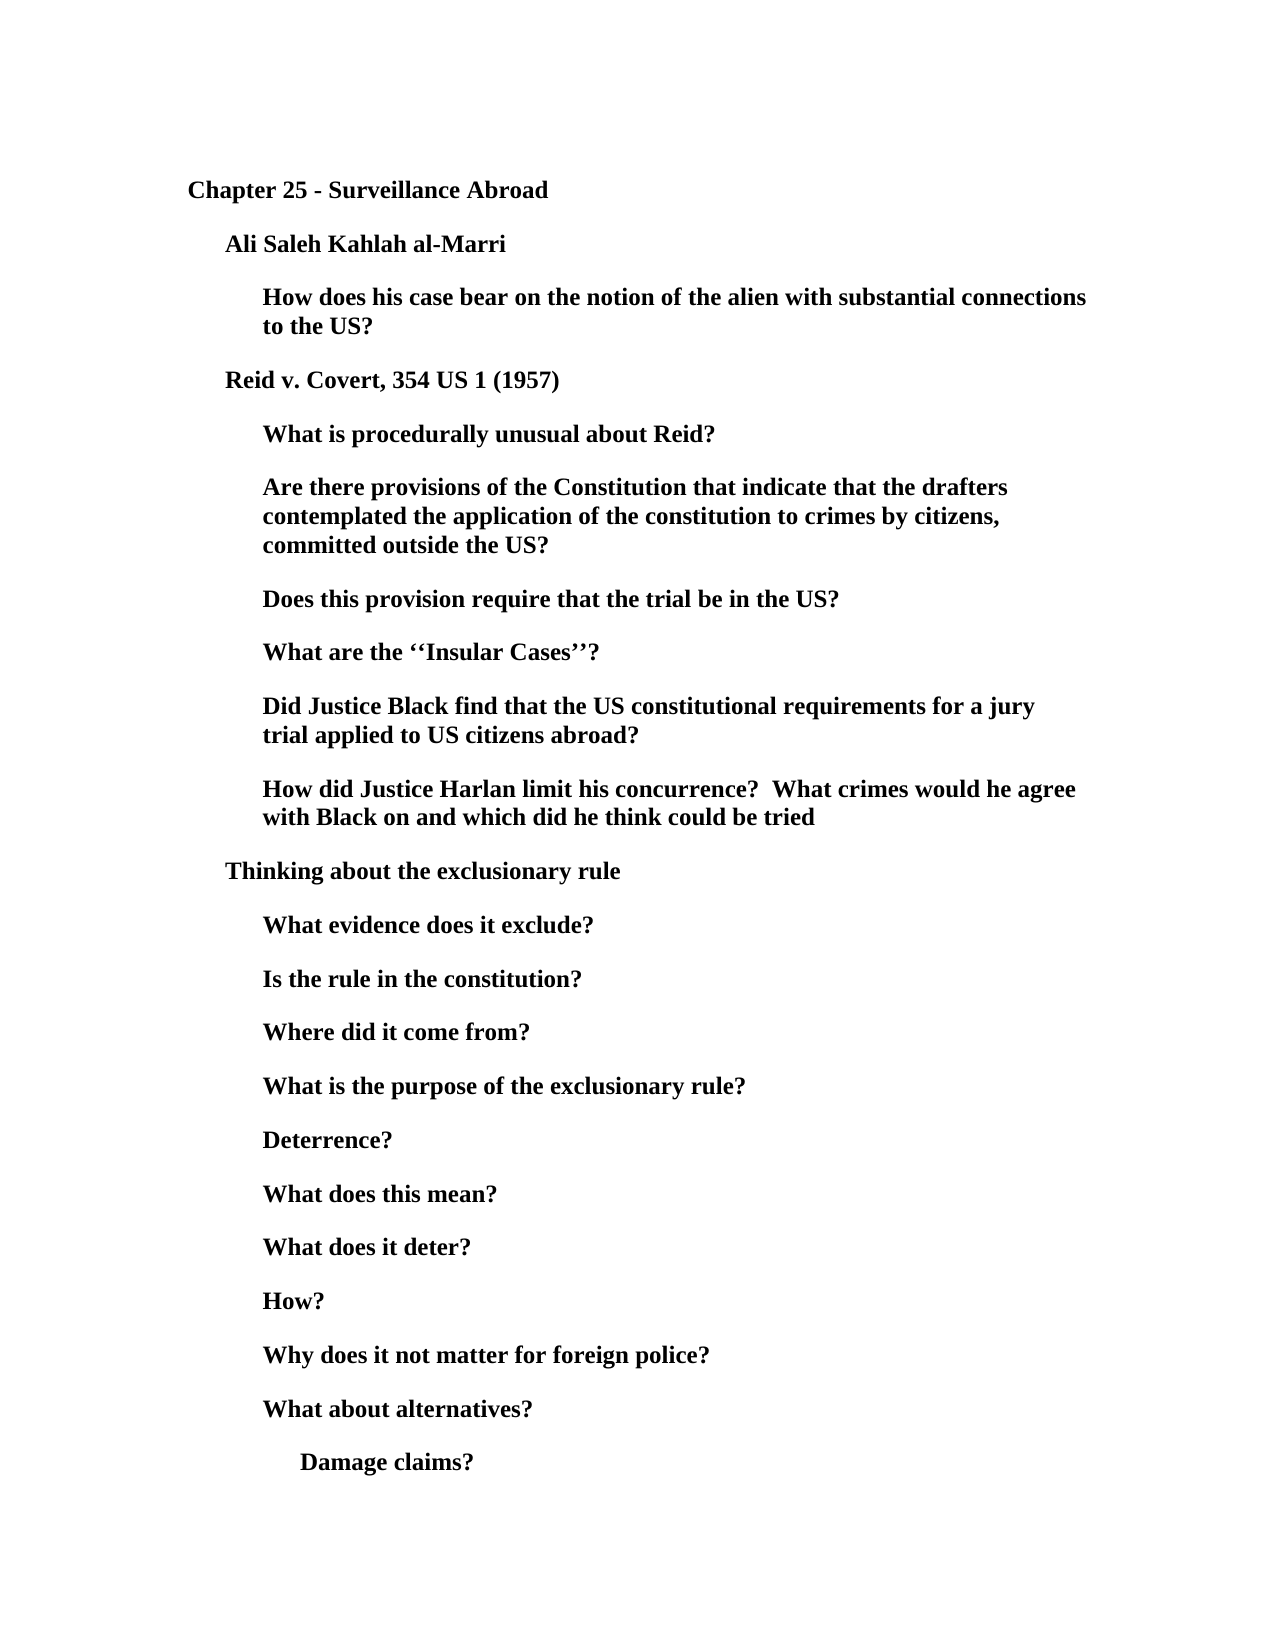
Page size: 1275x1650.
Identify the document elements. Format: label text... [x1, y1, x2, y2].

subtitle What does this mean? [262, 1179, 1087, 1207]
subtitle Damage claims? [300, 1447, 1087, 1476]
subtitle How? [262, 1286, 1087, 1315]
subtitle Thinking about the exclusionary rule [225, 856, 1087, 885]
subtitle Reid v. Covert, 354 US 1 (1957) [225, 365, 1087, 394]
subtitle How does his case bear on the notion of the alien with substantial connections to the US? [262, 282, 1087, 340]
subtitle What is the purpose of the exclusionary rule? [262, 1071, 1087, 1100]
subtitle Where did it come from? [262, 1017, 1087, 1046]
subtitle Are there provisions of the Constitution that indicate that the drafters contemplated the application of the constitution to crimes by citizens, committed outside the US? [262, 472, 1087, 559]
subtitle What are the ‘‘Insular Cases’’? [262, 637, 1087, 666]
subtitle Did Justice Black find that the US constitutional requirements for a jury trial applied to US citizens abroad? [262, 691, 1087, 749]
subtitle What is procedurally unusual about Reid? [262, 419, 1087, 447]
subtitle Does this provision require that the trial be in the US? [262, 584, 1087, 612]
subtitle What about alternatives? [262, 1394, 1087, 1422]
subtitle What evidence does it exclude? [262, 910, 1087, 939]
subtitle Chapter 25 - Surveillance Abroad [187, 175, 1087, 204]
subtitle Is the rule in the constitution? [262, 964, 1087, 992]
subtitle Why does it not matter for foreign police? [262, 1340, 1087, 1369]
subtitle Deterrence? [262, 1125, 1087, 1154]
subtitle What does it deter? [262, 1232, 1087, 1261]
subtitle Ali Saleh Kahlah al-Marri [225, 229, 1087, 257]
subtitle How did Justice Harlan limit his concurrence? What crimes would he agree with Black on and which did he think could be tried [262, 774, 1087, 831]
